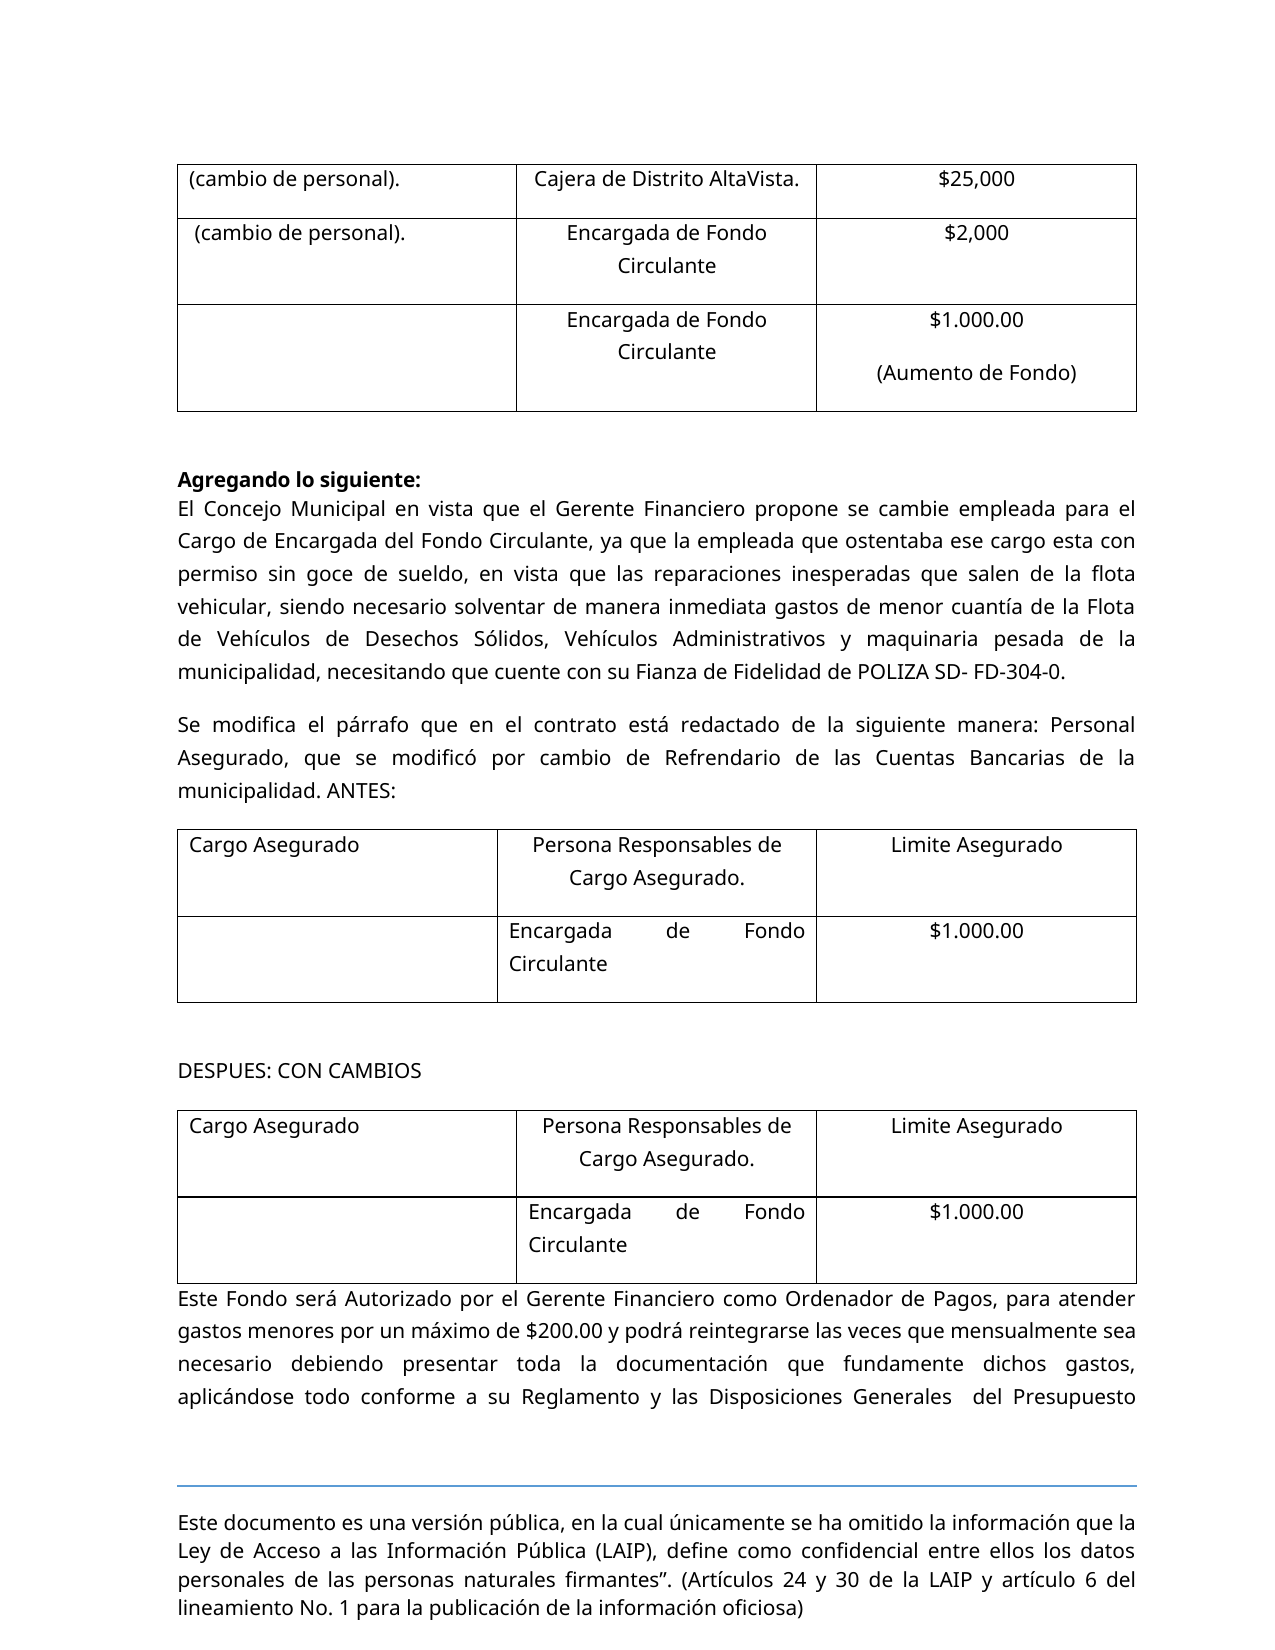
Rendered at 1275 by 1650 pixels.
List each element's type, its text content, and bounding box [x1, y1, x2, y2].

table_header Persona Responsables de Cargo Asegurado. [517, 1111, 816, 1196]
table_cell Cajera de Distrito AltaVista. [517, 165, 816, 217]
text DESPUES: CON CAMBIOS [177, 1057, 1137, 1085]
text El Concejo Municipal en vista que el Gerente Financiero propone se cambie empleada para el Cargo de Encargada del Fondo Circulante, ya que la empleada que ostentaba ese cargo esta con permiso sin goce de sueldo, en vista que las reparaciones inesperadas que salen de la flota vehicular, siendo necesario solventar de manera inmediata gastos de menor cuantía de la Flota de Vehículos de Desechos Sólidos, Vehículos Administrativos y maquinaria pesada de la municipalidad, necesitando que cuente con su Fianza de Fidelidad de POLIZA SD- FD-304-0. [177, 494, 1137, 686]
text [177, 1284, 1137, 1410]
text Agregando lo siguiente: [177, 466, 1137, 494]
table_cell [178, 165, 516, 217]
table_header Cargo Asegurado [178, 1111, 516, 1196]
table_cell $25,000 [817, 165, 1136, 217]
text Se modifica el párrafo que en el contrato está redactado de la siguiente manera: Personal Asegurado, que se modificó por cambio de Refrendario de las Cuentas Bancarias de la municipalidad. ANTES: [177, 711, 1137, 804]
table_header Cargo Asegurado [178, 830, 497, 916]
table_cell Encargada de Fondo Circulante [498, 917, 816, 1002]
table_cell $1.000.00 [817, 1198, 1136, 1283]
table_cell Encargada de Fondo Circulante [517, 1198, 816, 1283]
table_header Limite Asegurado [817, 830, 1136, 916]
table_header Persona Responsables de Cargo Asegurado. [498, 830, 816, 916]
table_header Limite Asegurado [817, 1111, 1136, 1196]
table_cell Encargada de Fondo Circulante [517, 305, 816, 411]
table_cell [178, 305, 516, 411]
table_cell $1.000.00 (Aumento de Fondo) [817, 305, 1136, 411]
table_cell [178, 1198, 516, 1283]
table_cell $2,000 [817, 219, 1136, 304]
table_cell [178, 917, 497, 1002]
table_cell Encargada de Fondo Circulante [517, 219, 816, 304]
table_cell (cambio de personal). [178, 219, 516, 304]
table_cell $1.000.00 [817, 917, 1136, 1002]
